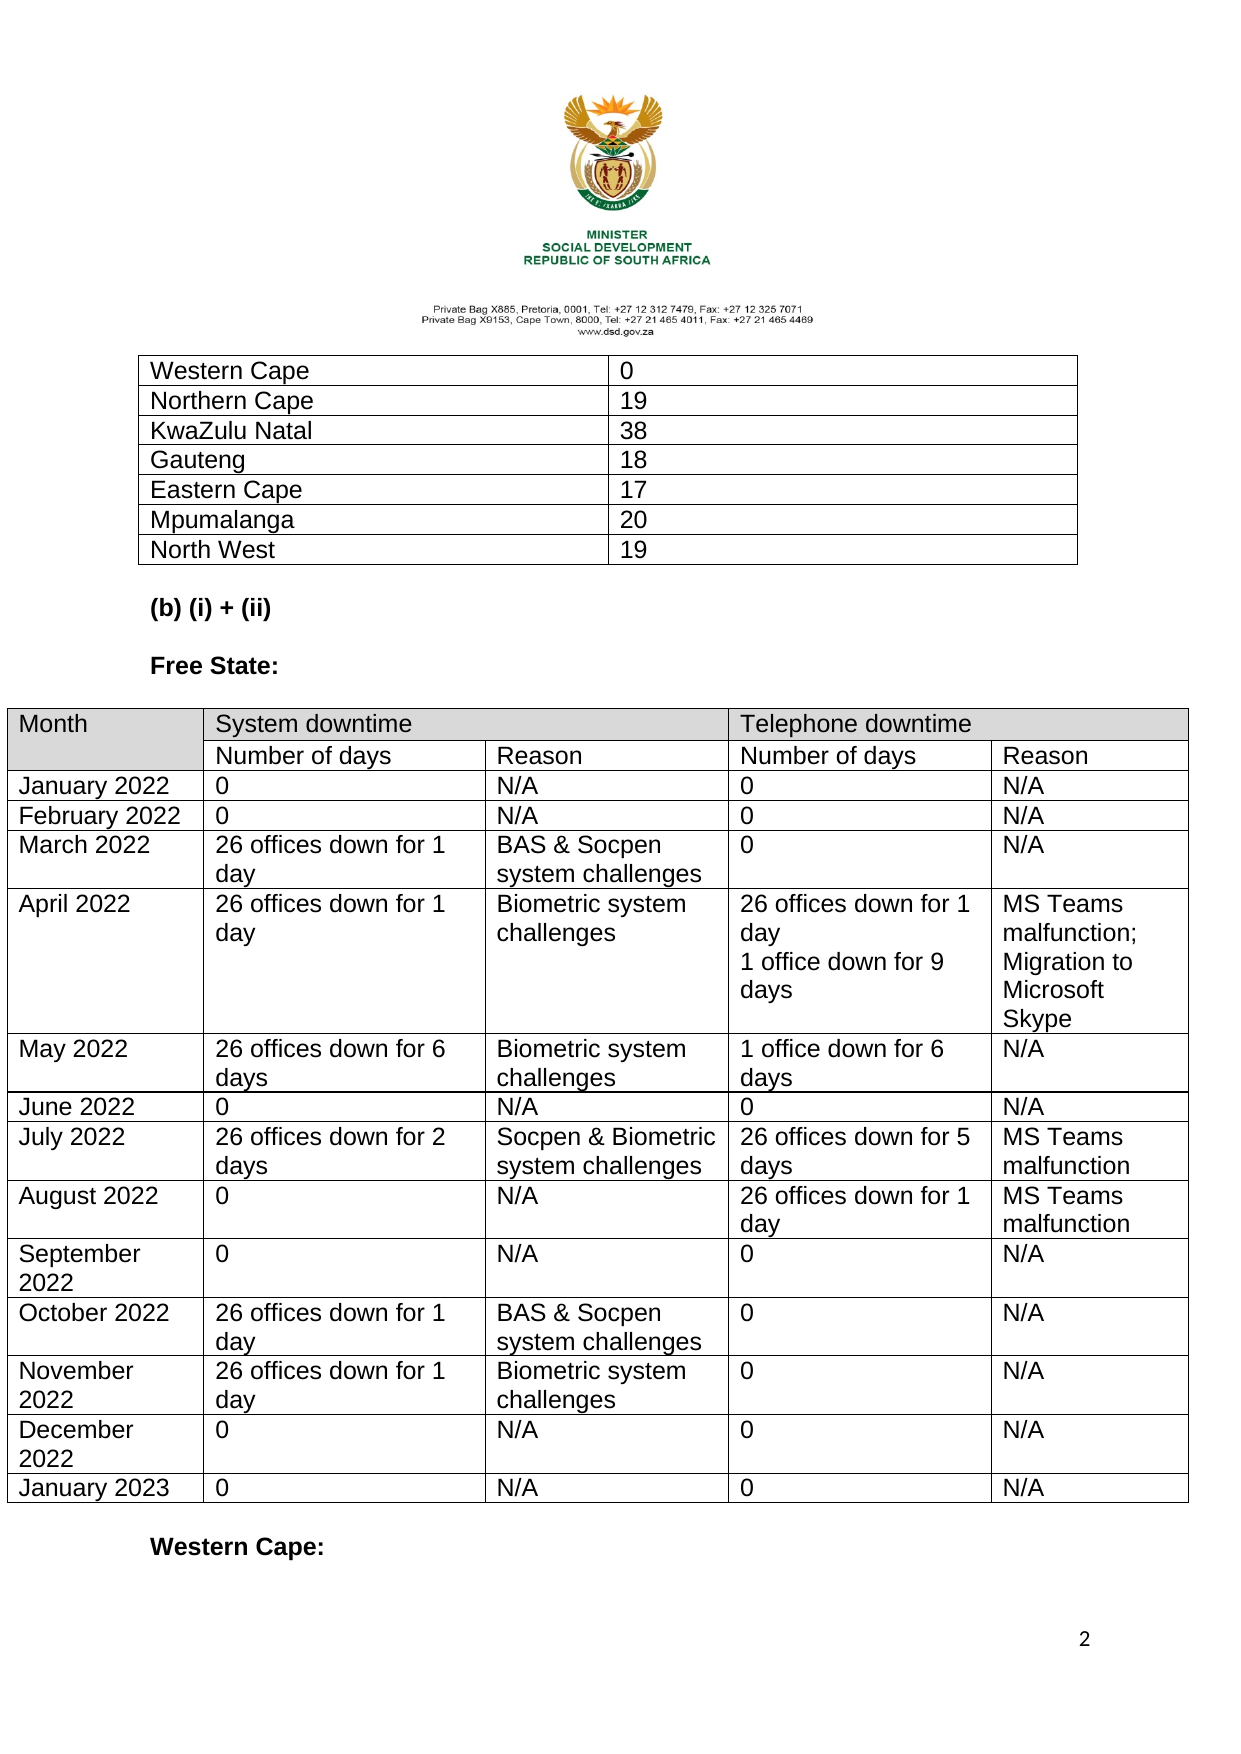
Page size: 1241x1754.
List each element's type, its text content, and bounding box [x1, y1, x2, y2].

table_cell N/A [992, 1415, 1188, 1472]
table_cell 20 [609, 505, 1077, 534]
table_cell Western Cape [139, 356, 608, 385]
table_cell N/A [992, 771, 1188, 800]
table_cell Reason [992, 741, 1188, 770]
table_cell N/A [486, 1093, 728, 1121]
table_cell 1 office down for 6 days [729, 1034, 991, 1091]
table_cell 0 [729, 1298, 991, 1355]
table_cell 0 [204, 1239, 485, 1297]
table_cell October 2022 [8, 1298, 203, 1355]
table_cell Mpumalanga [139, 505, 608, 534]
table_cell N/A [992, 1474, 1188, 1502]
picture [280, 73, 960, 355]
table_cell N/A [486, 1415, 728, 1472]
table_cell July 2022 [8, 1122, 203, 1180]
table_cell 26 offices down for 1 day [204, 1298, 485, 1355]
table_cell Gauteng [139, 445, 608, 474]
table_cell N/A [486, 1239, 728, 1297]
table_cell Biometric system challenges [486, 889, 728, 1033]
table_cell 18 [609, 445, 1077, 474]
table_cell 26 offices down for 5 days [729, 1122, 991, 1180]
table_cell 26 offices down for 6 days [204, 1034, 485, 1091]
table_cell 0 [729, 1093, 991, 1121]
table_header Telephone downtime [729, 709, 1188, 740]
table_cell January 2022 [8, 771, 203, 800]
table_cell N/A [992, 801, 1188, 829]
table_cell 26 offices down for 1 day [204, 831, 485, 888]
table_cell August 2022 [8, 1181, 203, 1238]
table_cell N/A [486, 771, 728, 800]
table_cell March 2022 [8, 831, 203, 888]
table_cell BAS & Socpen system challenges [486, 1298, 728, 1355]
table_cell Biometric system challenges [486, 1356, 728, 1414]
table_cell 0 [609, 356, 1077, 385]
table_cell 0 [204, 1474, 485, 1502]
table_cell MS Teams malfunction [992, 1181, 1188, 1238]
table_cell January 2023 [8, 1474, 203, 1502]
table_cell 26 offices down for 1 day [729, 1181, 991, 1238]
table_cell May 2022 [8, 1034, 203, 1091]
table_cell KwaZulu Natal [139, 416, 608, 444]
table_cell N/A [486, 1474, 728, 1502]
table_cell N/A [992, 831, 1188, 888]
table_cell 0 [729, 1474, 991, 1502]
table_cell April 2022 [8, 889, 203, 1033]
table_cell Northern Cape [139, 386, 608, 414]
text Western Cape: [150, 1532, 1090, 1561]
table_cell 19 [609, 386, 1077, 414]
table_cell February 2022 [8, 801, 203, 829]
table_cell November 2022 [8, 1356, 203, 1414]
table_cell September 2022 [8, 1239, 203, 1297]
table_header System downtime [204, 709, 728, 740]
table_cell 0 [204, 1415, 485, 1472]
table_header Month [8, 709, 203, 770]
table_cell N/A [992, 1298, 1188, 1355]
table_cell Socpen & Biometric system challenges [486, 1122, 728, 1180]
table_cell 17 [609, 475, 1077, 504]
table_cell N/A [992, 1093, 1188, 1121]
table_cell 26 offices down for 1 day [204, 1356, 485, 1414]
table_cell MS Teams malfunction [992, 1122, 1188, 1180]
table_cell 0 [729, 801, 991, 829]
table_cell N/A [992, 1356, 1188, 1414]
table_cell 19 [609, 535, 1077, 563]
table_cell Reason [486, 741, 728, 770]
table_cell Number of days [204, 741, 485, 770]
table_cell North West [139, 535, 608, 563]
table_cell 26 offices down for 1 day [204, 889, 485, 1033]
table_cell 0 [204, 771, 485, 800]
table_cell 38 [609, 416, 1077, 444]
table_cell N/A [992, 1239, 1188, 1297]
table_cell Number of days [729, 741, 991, 770]
table_cell MS Teams malfunction; Migration to Microsoft Skype [992, 889, 1188, 1033]
table_cell N/A [992, 1034, 1188, 1091]
table_cell June 2022 [8, 1093, 203, 1121]
table_cell 0 [204, 1093, 485, 1121]
text Free State: [150, 651, 1090, 679]
table_cell 0 [729, 1239, 991, 1297]
table_cell BAS & Socpen system challenges [486, 831, 728, 888]
table_cell 0 [729, 831, 991, 888]
table_cell N/A [486, 1181, 728, 1238]
table_cell 26 offices down for 2 days [204, 1122, 485, 1180]
text (b) (i) + (ii) [150, 593, 1090, 622]
table_cell Eastern Cape [139, 475, 608, 504]
table_cell N/A [486, 801, 728, 829]
table_cell 26 offices down for 1 day 1 office down for 9 days [729, 889, 991, 1033]
table_cell December 2022 [8, 1415, 203, 1472]
table_cell Biometric system challenges [486, 1034, 728, 1091]
table_cell 0 [204, 801, 485, 829]
table_cell 0 [729, 1415, 991, 1472]
table_cell 0 [729, 771, 991, 800]
table_cell 0 [204, 1181, 485, 1238]
table_cell 0 [729, 1356, 991, 1414]
